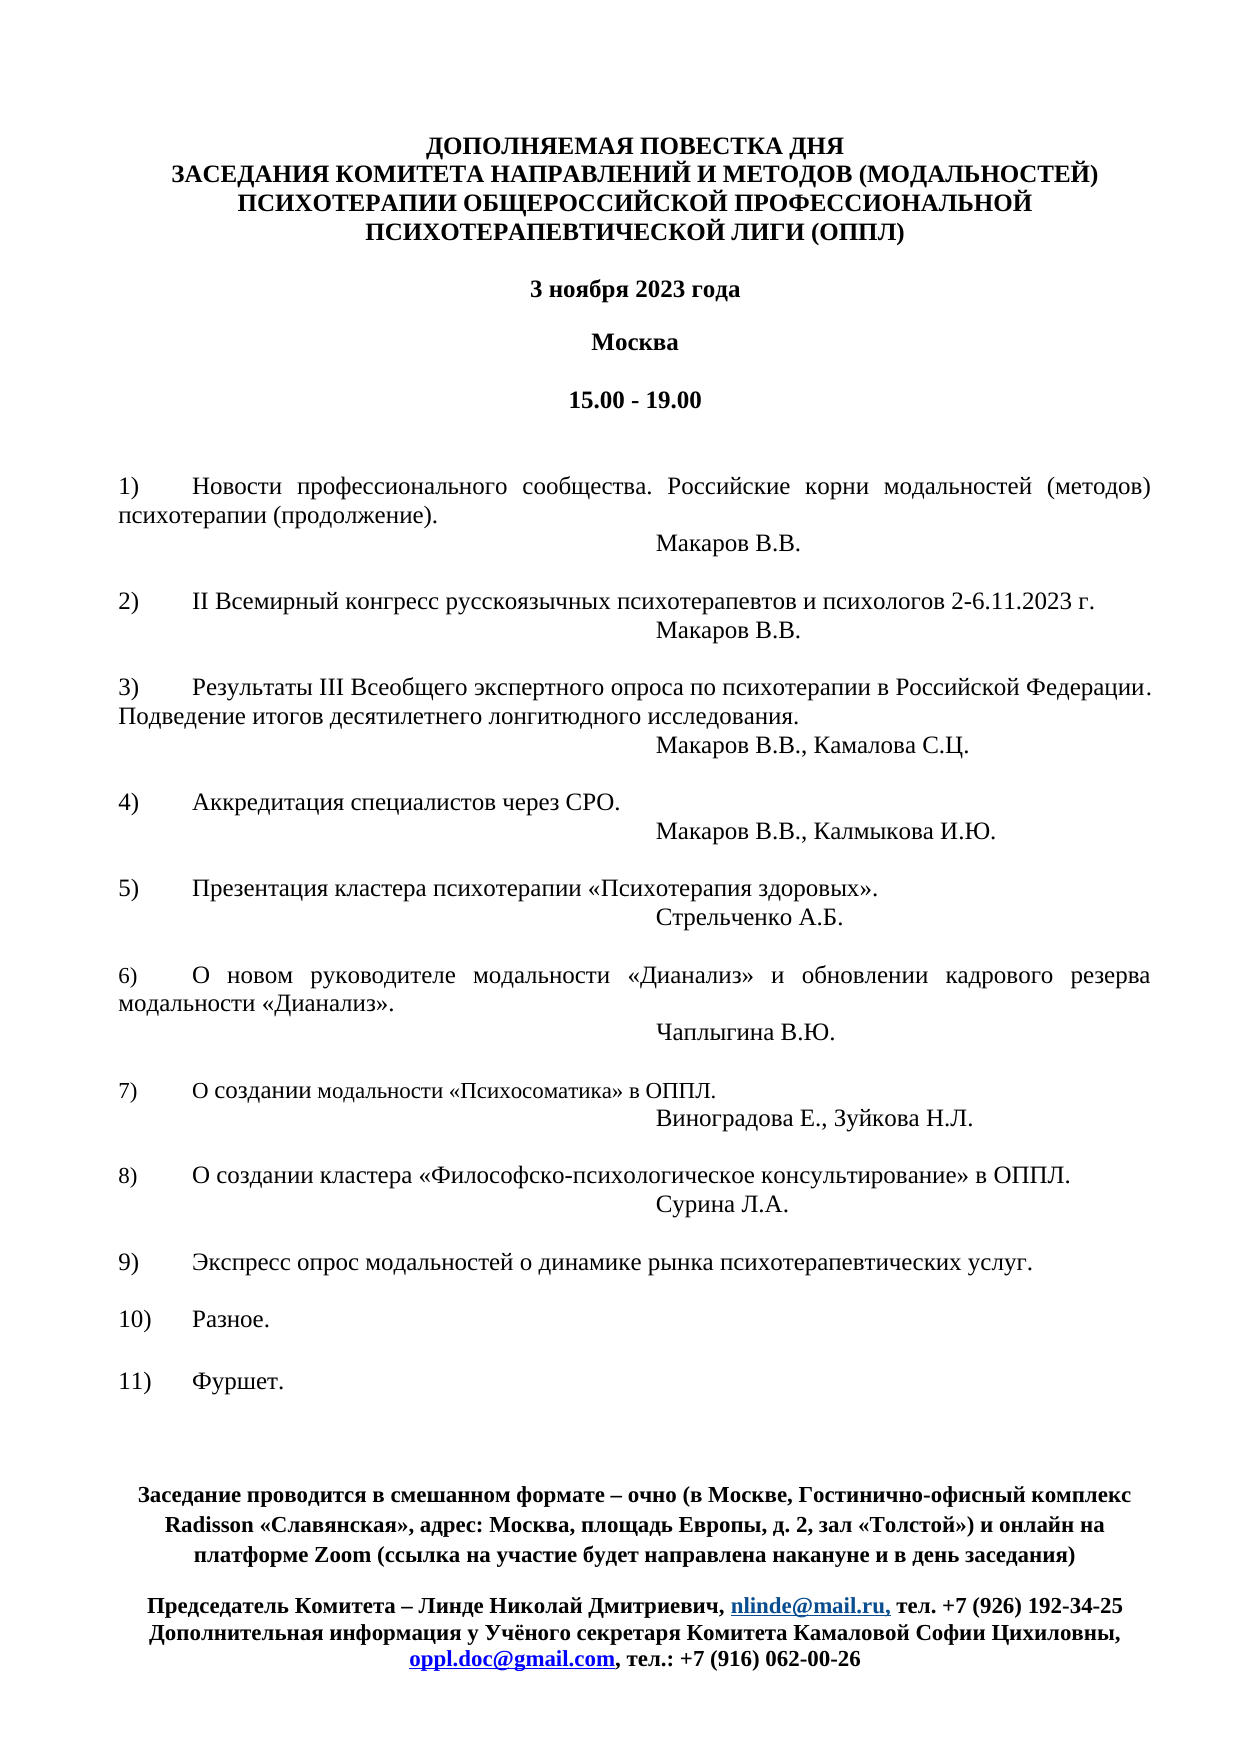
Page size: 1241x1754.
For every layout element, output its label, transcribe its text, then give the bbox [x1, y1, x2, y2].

list Макаров В.В., Калмыкова И.Ю. [118, 816, 1152, 845]
text Дополнительная информация у Учёного секретаря Комитета Камаловой Софии Цихиловны, oppl.doc@gmail.com, тел.: +7 (916) 062-00-26 [118, 1619, 1152, 1671]
list О создании модальности «Психосоматика» в ОППЛ. [118, 1075, 1152, 1103]
list Презентация кластера психотерапии «Психотерапия здоровых». [118, 873, 1152, 902]
text Макаров В.В., Камалова С.Ц. [118, 730, 1152, 758]
text 15.00 - 19.00 [118, 385, 1152, 413]
text Москва [118, 327, 1152, 356]
list Разное. [118, 1304, 1152, 1333]
text ЗАСЕДАНИЯ КОМИТЕТА НАПРАВЛЕНИЙ И МЕТОДОВ (МОДАЛЬНОСТЕЙ) ПСИХОТЕРАПИИ ОБЩЕРОССИЙСКОЙ ПРОФЕССИОНАЛЬНОЙ ПСИХОТЕРАПЕВТИЧЕСКОЙ ЛИГИ (ОППЛ) [118, 159, 1152, 246]
list О создании кластера «Философско-психологическое консультирование» в ОППЛ. [118, 1160, 1152, 1189]
text 3 ноября 2023 года [118, 274, 1152, 303]
text Председатель Комитета – Линде Николай Дмитриевич, nlinde@mail.ru, тел. +7 (926) 192-34-25 [118, 1592, 1152, 1619]
list Новости профессионального сообщества. Российские корни модальностей (методов) психотерапии (продолжение). [118, 471, 1152, 528]
list Результаты III Всеобщего экспертного опроса по психотерапии в Российской Федерации. Подведение итогов десятилетнего лонгитюдного исследования. [118, 672, 1152, 730]
text Стрельченко А.Б. [118, 902, 1152, 931]
list О новом руководителе модальности «Дианализ» и обновлении кадрового резерва модальности «Дианализ». [118, 960, 1152, 1017]
text ДОПОЛНЯЕМАЯ ПОВЕСТКА ДНЯ [118, 131, 1152, 159]
list II Всемирный конгресс русскоязычных психотерапевтов и психологов 2-6.11.2023 г. [118, 586, 1152, 615]
list Фуршет. [118, 1366, 1152, 1394]
text Заседание проводится в смешанном формате – очно (в Москве, Гостинично-офисный комплекс Radisson «Славянская», адрес: Москва, площадь Европы, д. 2, зал «Толстой») и онлайн на платформе Zoom (ссылка на участие будет направлена накануне и в день заседания) [118, 1481, 1152, 1568]
list Сурина Л.А. [118, 1189, 1152, 1218]
list Чаплыгина В.Ю. [118, 1017, 1152, 1046]
text Виноградова Е., Зуйкова Н.Л. [156, 1103, 1152, 1132]
list Аккредитация специалистов через СРО. [118, 787, 1152, 816]
list Экспресс опрос модальностей о динамике рынка психотерапевтических услуг. [118, 1247, 1152, 1275]
text Макаров В.В. [118, 615, 1152, 643]
text Макаров В.В. [118, 528, 1152, 557]
